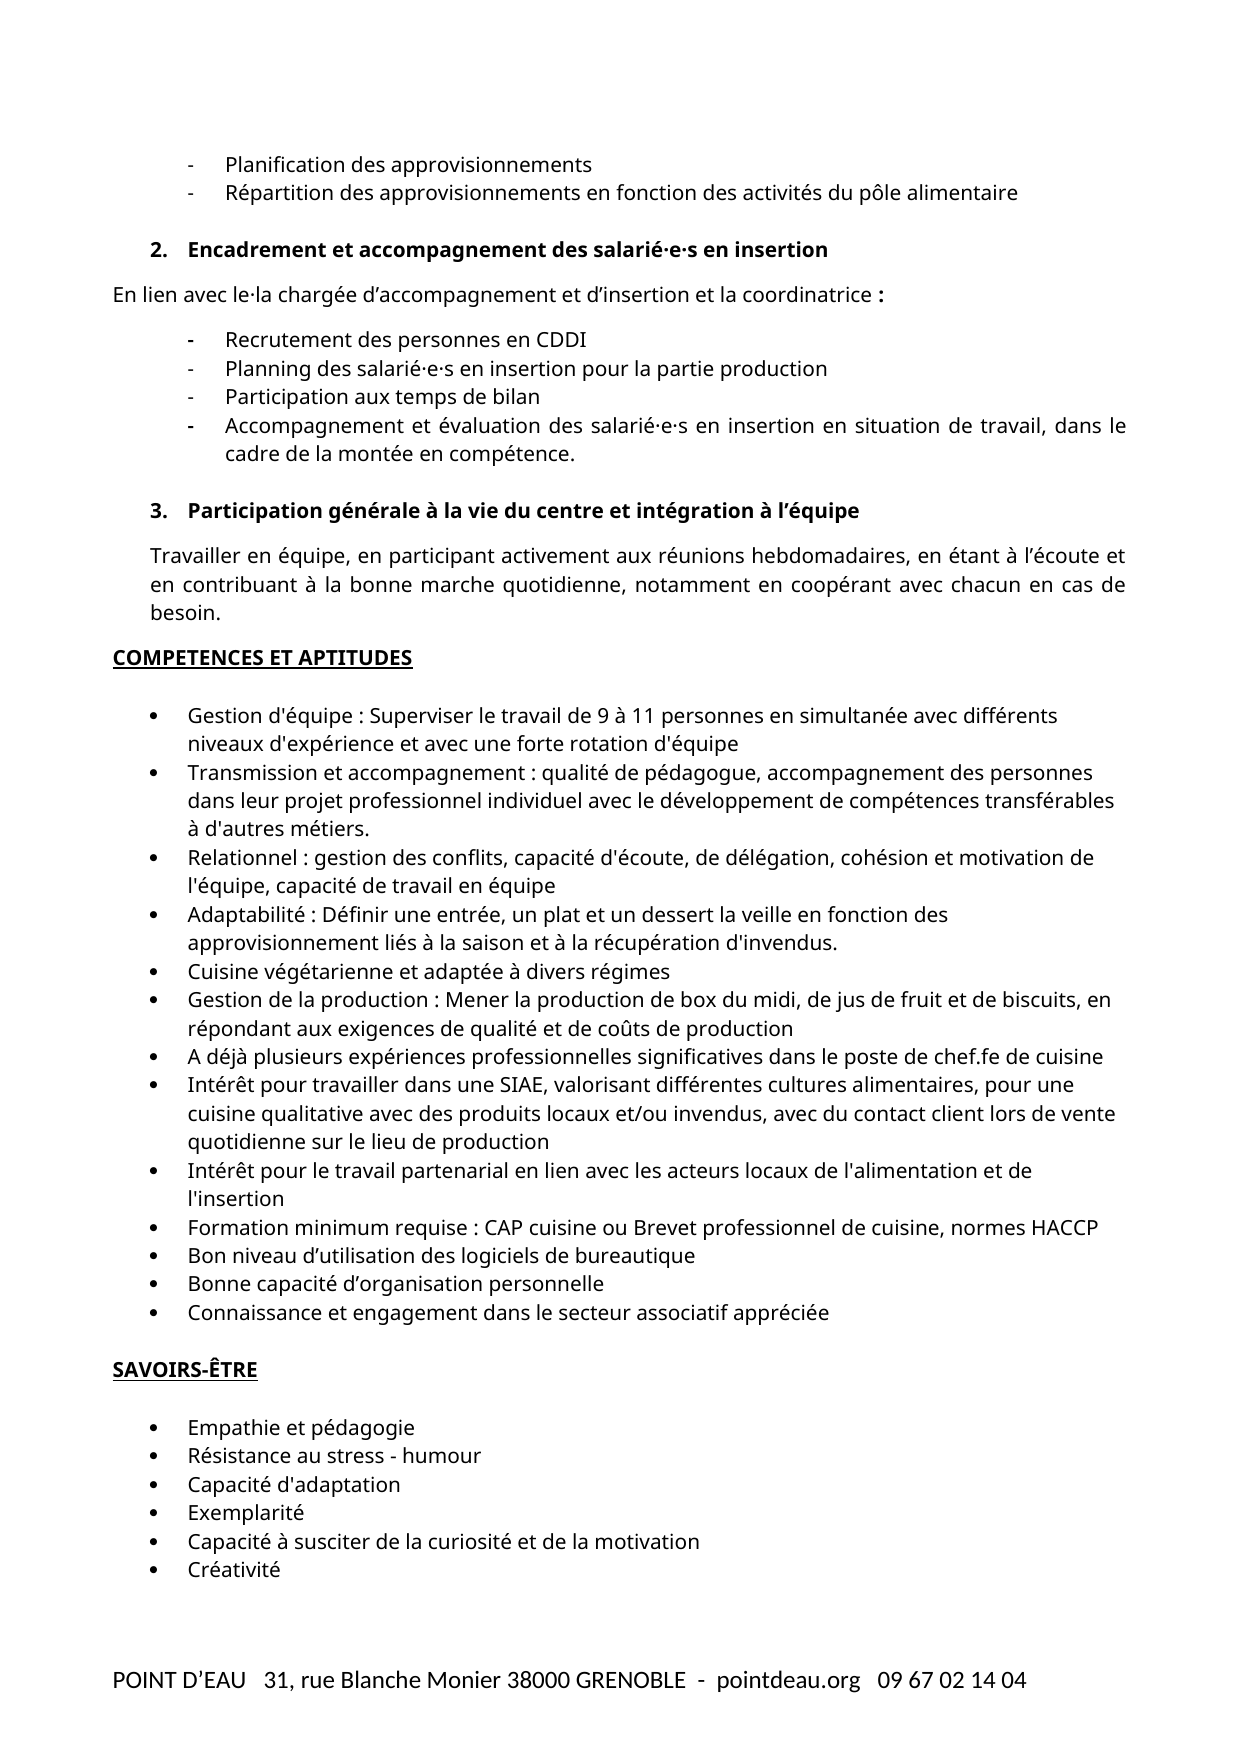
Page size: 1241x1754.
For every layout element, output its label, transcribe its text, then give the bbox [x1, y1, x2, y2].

list Répartition des approvisionnements en fonction des activités du pôle alimentaire [187, 178, 1128, 207]
list Encadrement et accompagnement des salarié·e·s en insertion [150, 235, 1128, 264]
list Capacité d'adaptation [150, 1470, 1128, 1498]
list Capacité à susciter de la curiosité et de la motivation [150, 1527, 1128, 1555]
list Résistance au stress - humour [150, 1442, 1128, 1470]
text COMPETENCES ET APTITUDES [112, 643, 1128, 672]
list Exemplarité [150, 1498, 1128, 1527]
text SAVOIRS-ÊTRE [112, 1356, 1128, 1384]
list Gestion de la production : Mener la production de box du midi, de jus de fruit et de biscuits, en répondant aux exigences de qualité et de coûts de production [150, 985, 1128, 1042]
list Connaissance et engagement dans le secteur associatif appréciée [150, 1298, 1128, 1326]
list Empathie et pédagogie [150, 1413, 1128, 1442]
text En lien avec le·la chargée d’accompagnement et d’insertion et la coordinatrice : [112, 280, 1128, 309]
list Participation générale à la vie du centre et intégration à l’équipe [150, 496, 1128, 524]
list A déjà plusieurs expériences professionnelles significatives dans le poste de chef.fe de cuisine [150, 1042, 1128, 1071]
list Créativité [150, 1555, 1128, 1584]
list Gestion d'équipe : Superviser le travail de 9 à 11 personnes en simultanée avec différents niveaux d'expérience et avec une forte rotation d'équipe [150, 701, 1128, 758]
text Travailler en équipe, en participant activement aux réunions hebdomadaires, en étant à l’écoute et en contribuant à la bonne marche quotidienne, notamment en coopérant avec chacun en cas de besoin. [150, 541, 1128, 627]
list Cuisine végétarienne et adaptée à divers régimes [150, 957, 1128, 985]
list Intérêt pour travailler dans une SIAE, valorisant différentes cultures alimentaires, pour une cuisine qualitative avec des produits locaux et/ou invendus, avec du contact client lors de vente quotidienne sur le lieu de production [150, 1071, 1128, 1156]
list Formation minimum requise : CAP cuisine ou Brevet professionnel de cuisine, normes HACCP [150, 1213, 1128, 1241]
list Planification des approvisionnements [187, 150, 1128, 178]
list Transmission et accompagnement : qualité de pédagogue, accompagnement des personnes dans leur projet professionnel individuel avec le développement de compétences transférables à d'autres métiers. [150, 758, 1128, 843]
list Bonne capacité d’organisation personnelle [150, 1269, 1128, 1298]
list Relationnel : gestion des conflits, capacité d'écoute, de délégation, cohésion et motivation de l'équipe, capacité de travail en équipe [150, 843, 1128, 900]
list Intérêt pour le travail partenarial en lien avec les acteurs locaux de l'alimentation et de l'insertion [150, 1156, 1128, 1213]
list Accompagnement et évaluation des salarié·e·s en insertion en situation de travail, dans le cadre de la montée en compétence. [187, 411, 1128, 468]
list Recrutement des personnes en CDDI [187, 326, 1128, 354]
list Bon niveau d’utilisation des logiciels de bureautique [150, 1241, 1128, 1269]
list Participation aux temps de bilan [187, 382, 1128, 411]
list Planning des salarié·e·s en insertion pour la partie production [187, 354, 1128, 382]
list Adaptabilité : Définir une entrée, un plat et un dessert la veille en fonction des approvisionnement liés à la saison et à la récupération d'invendus. [150, 900, 1128, 957]
